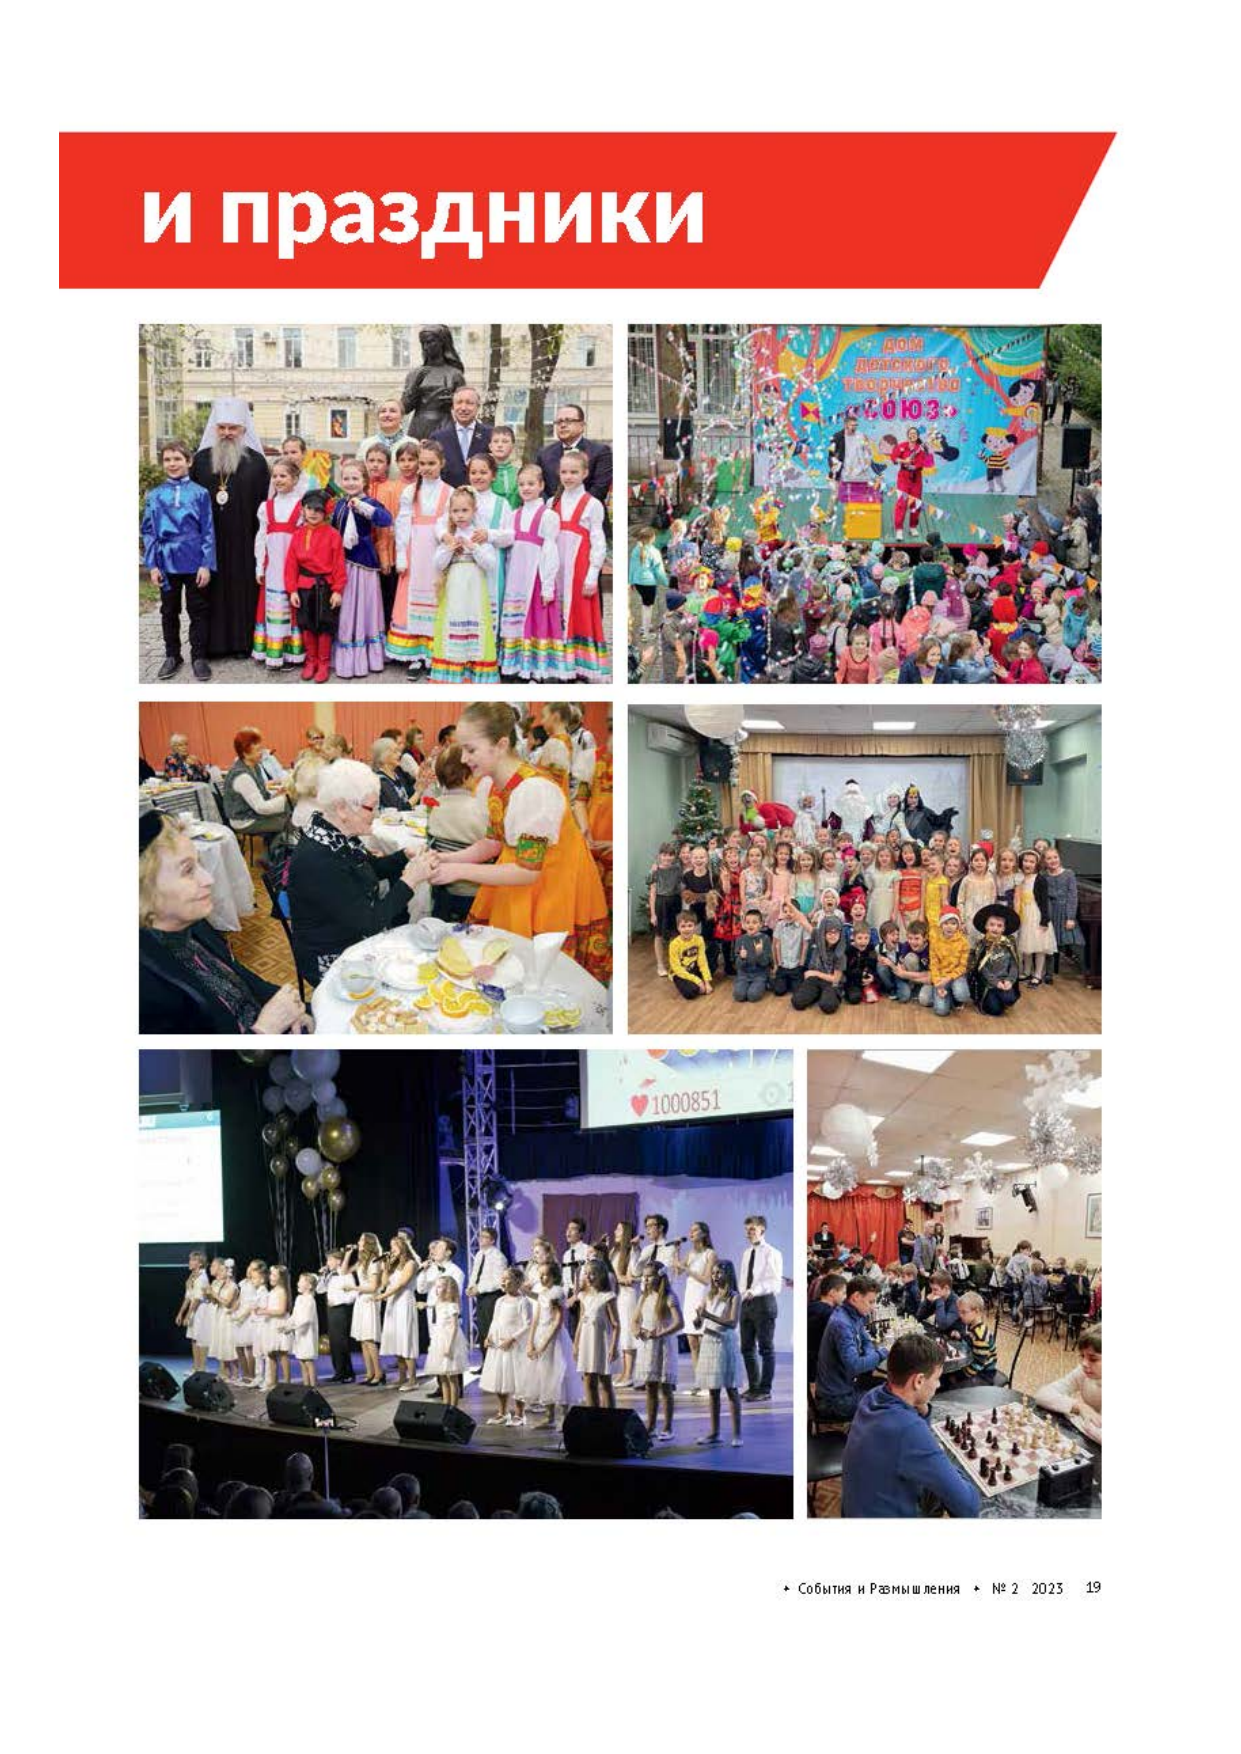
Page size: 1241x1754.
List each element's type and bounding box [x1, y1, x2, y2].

picture [59, 59, 1182, 1647]
